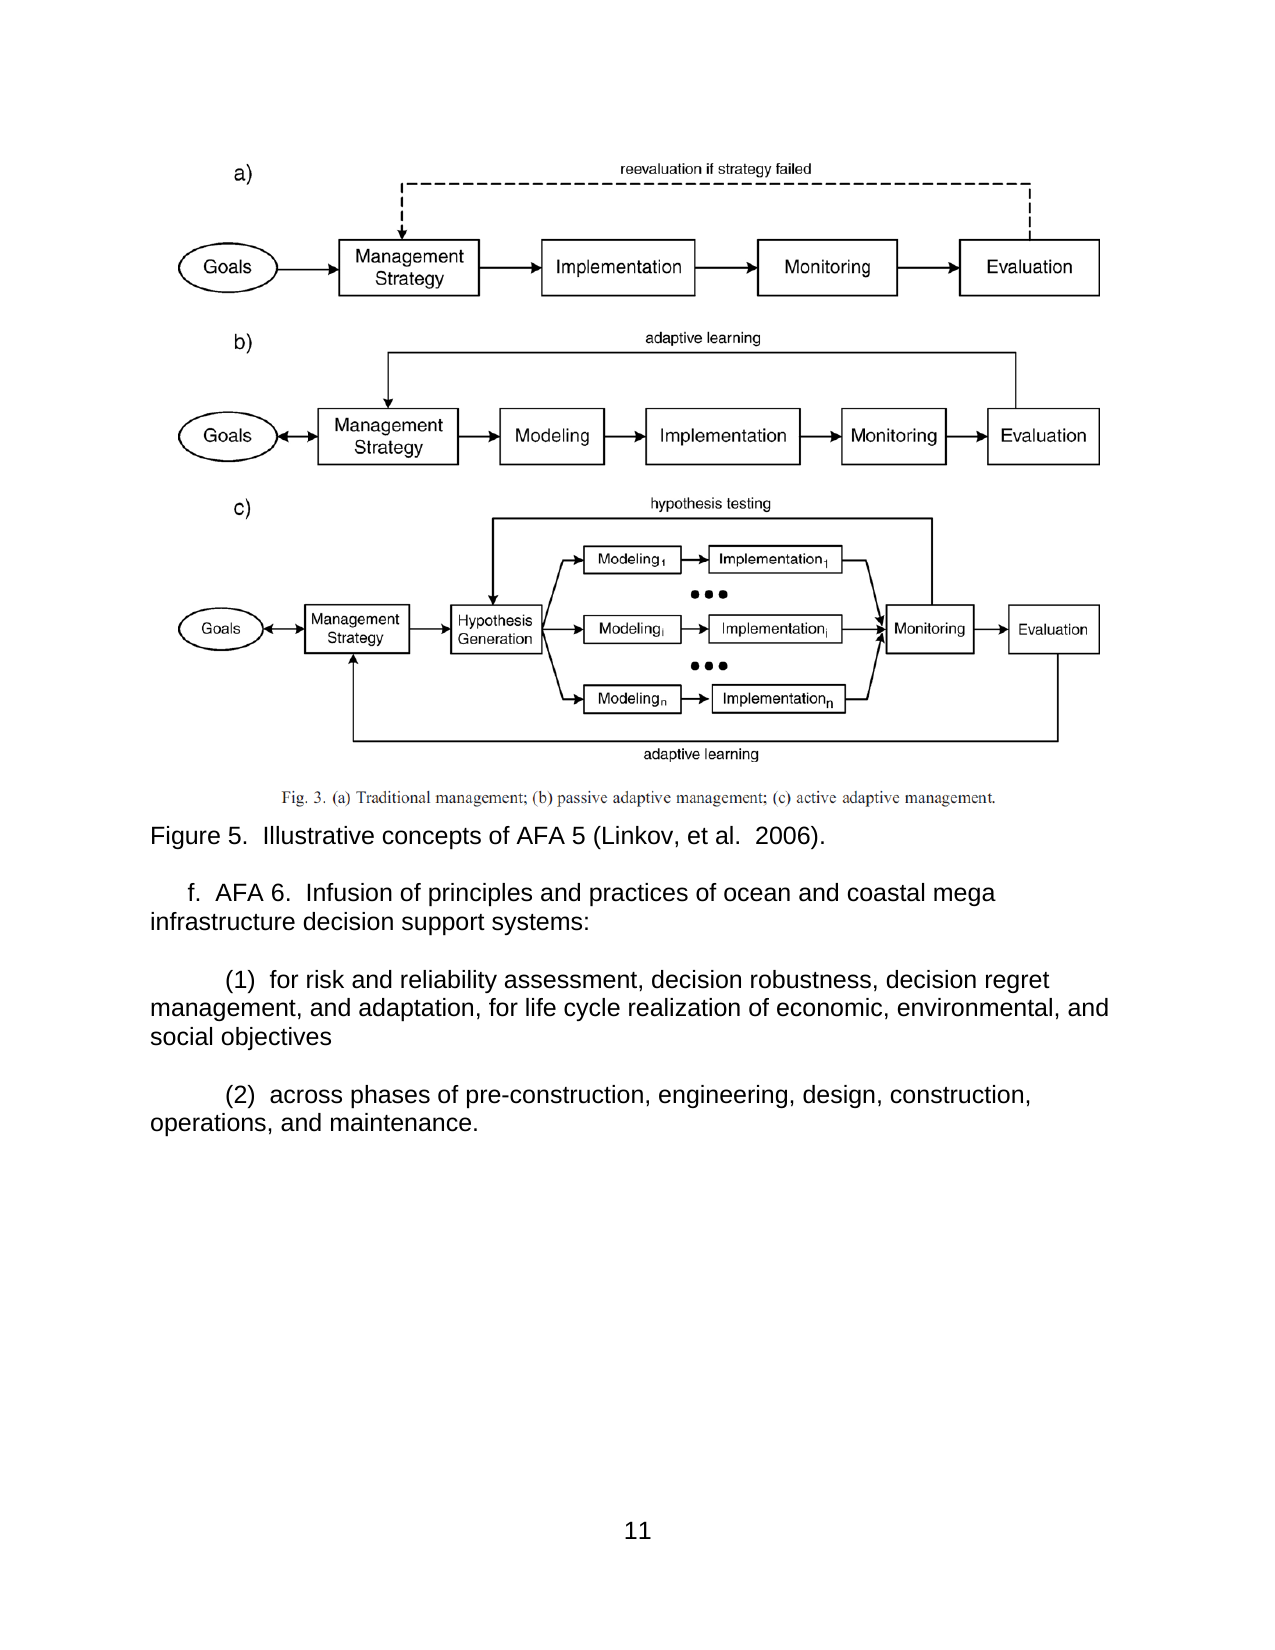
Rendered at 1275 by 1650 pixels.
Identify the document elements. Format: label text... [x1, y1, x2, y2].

text (1) for risk and reliability assessment, decision robustness, decision regret management, and adaptation, for life cycle realization of economic, environmental, and social objectives [150, 965, 1125, 1051]
text Figure 5. Illustrative concepts of AFA 5 (Linkov, et al. 2006). [150, 821, 1125, 850]
text f. AFA 6. Infusion of principles and practices of ocean and coastal mega infrastructure decision support systems: [150, 878, 1125, 936]
text (2) across phases of pre-construction, engineering, design, construction, operations, and maintenance. [150, 1080, 1125, 1137]
